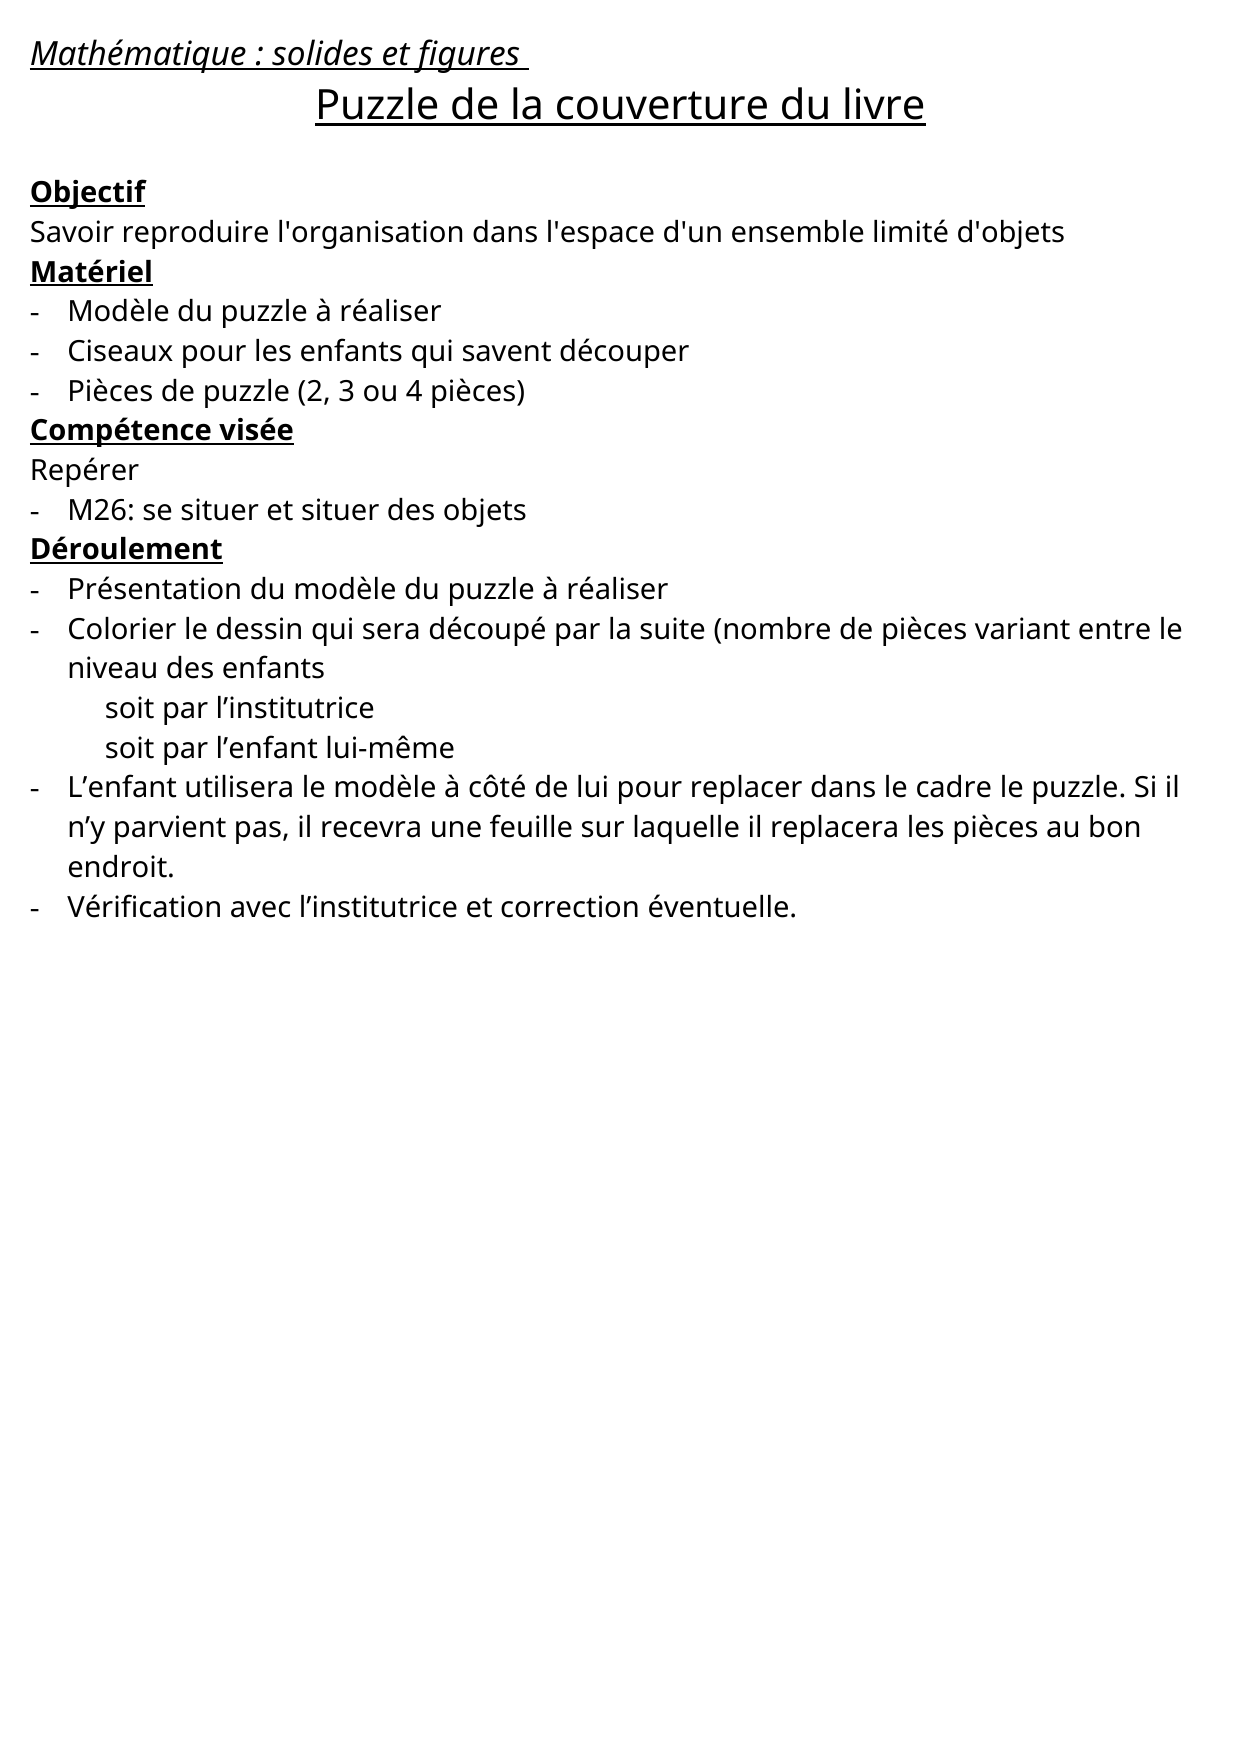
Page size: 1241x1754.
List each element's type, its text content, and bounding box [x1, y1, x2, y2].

list soit par l’enfant lui-même [104, 727, 1211, 767]
list Vérification avec l’institutrice et correction éventuelle. [29, 886, 1211, 926]
subtitle Repérer [29, 449, 1211, 489]
text Puzzle de la couverture du livre [29, 75, 1211, 132]
text Déroulement [29, 529, 1211, 568]
text Objectif [29, 171, 1211, 211]
text Matériel [29, 251, 1211, 291]
text Savoir reproduire l'organisation dans l'espace d'un ensemble limité d'objets [29, 211, 1211, 251]
list M26: se situer et situer des objets [29, 489, 1211, 529]
list Colorier le dessin qui sera découpé par la suite (nombre de pièces variant entre le niveau des enfants [29, 608, 1211, 687]
list Présentation du modèle du puzzle à réaliser [29, 568, 1211, 608]
list L’enfant utilisera le modèle à côté de lui pour replacer dans le cadre le puzzle. Si il n’y parvient pas, il recevra une feuille sur laquelle il replacera les pièces au bon endroit. [29, 767, 1211, 886]
list Ciseaux pour les enfants qui savent découper [29, 330, 1211, 370]
list Pièces de puzzle (2, 3 ou 4 pièces) [29, 370, 1211, 409]
list soit par l’institutrice [104, 687, 1211, 727]
text Mathématique : solides et figures [29, 29, 1211, 75]
list Modèle du puzzle à réaliser [29, 291, 1211, 330]
text Compétence visée [29, 409, 1211, 449]
